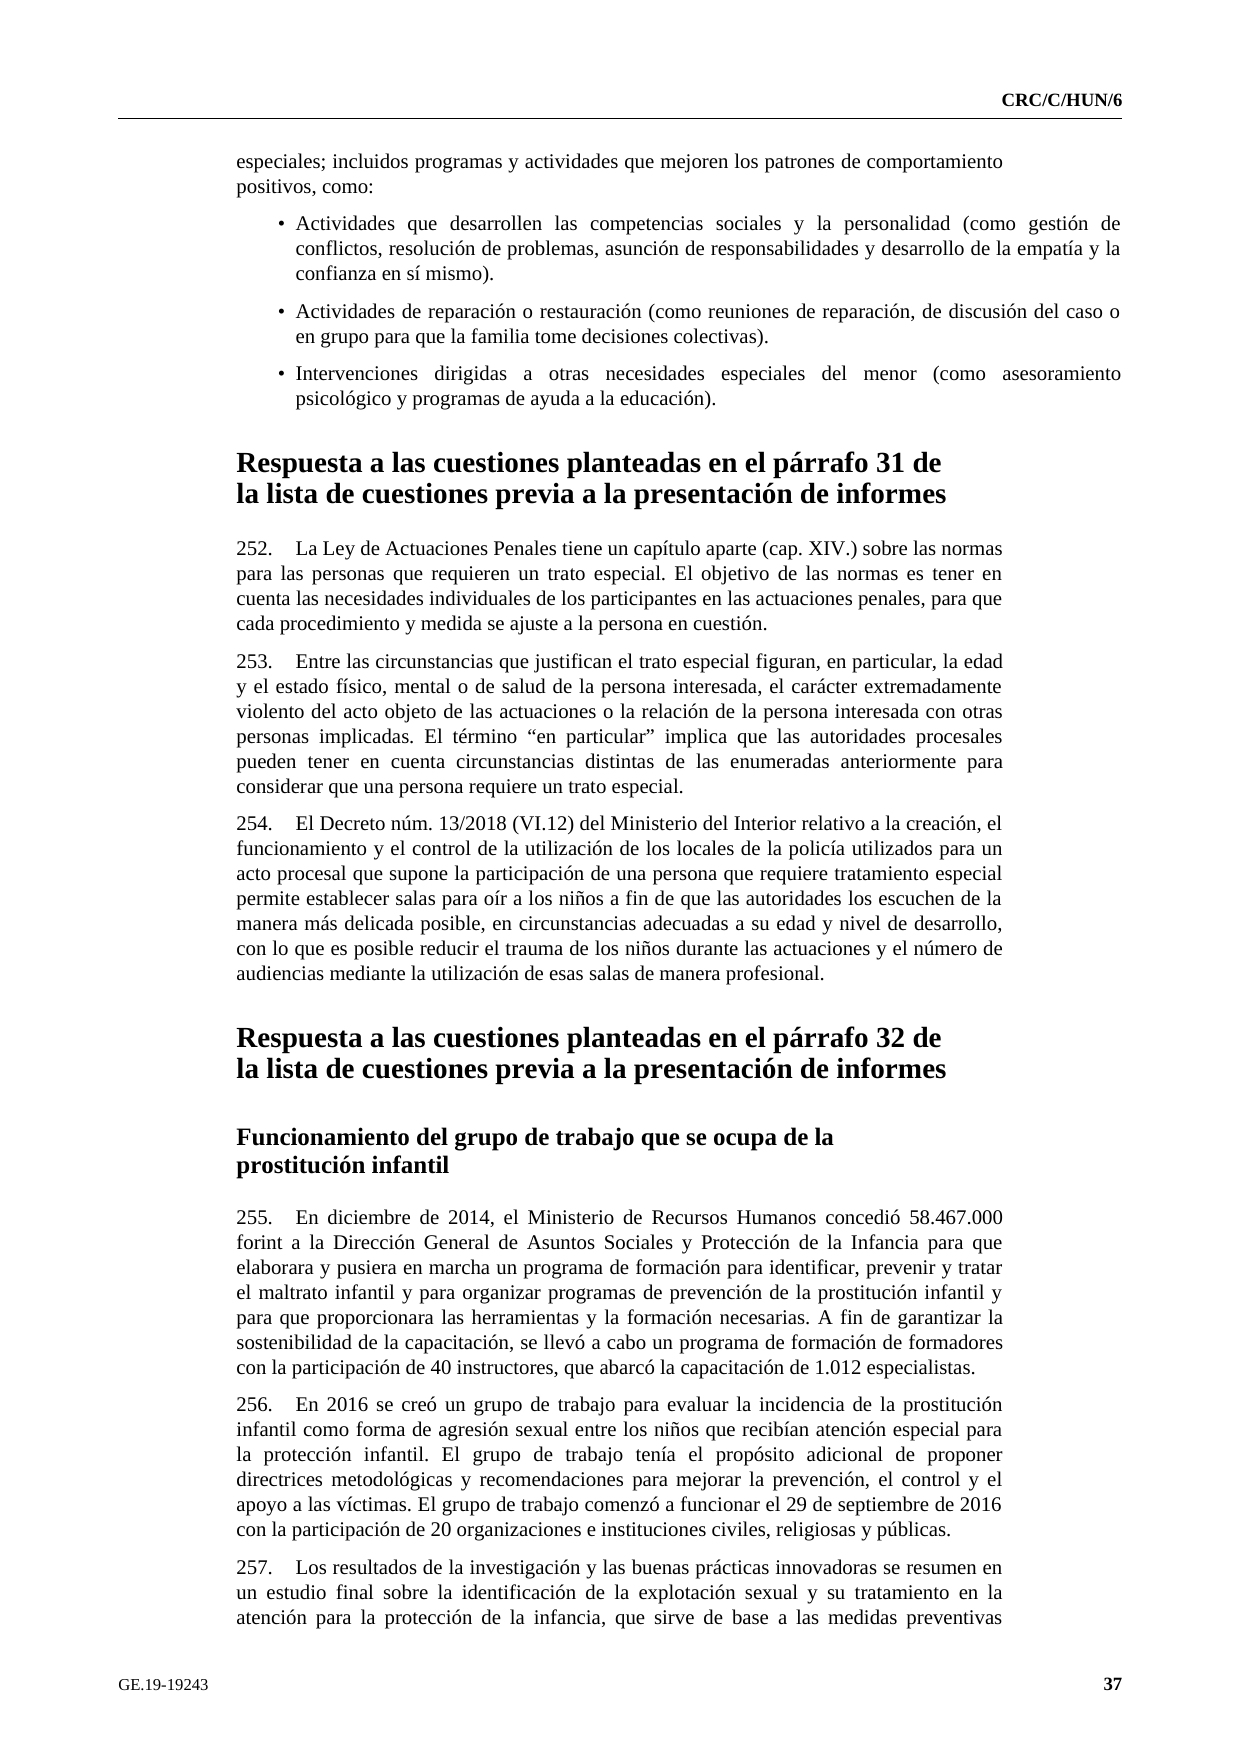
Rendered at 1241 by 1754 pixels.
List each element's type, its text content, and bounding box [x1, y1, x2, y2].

text Intervenciones dirigidas a otras necesidades especiales del menor (como asesoramiento psicológico y programas de ayuda a la educación). [278, 360, 1122, 410]
text 253. Entre las circunstancias que justifican el trato especial figuran, en particular, la edad y el estado físico, mental o de salud de la persona interesada, el carácter extremadamente violento del acto objeto de las actuaciones o la relación de la persona interesada con otras personas implicadas. El término “en particular” implica que las autoridades procesales pueden tener en cuenta circunstancias distintas de las enumeradas anteriormente para considerar que una persona requiere un trato especial. [236, 648, 1004, 798]
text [236, 148, 1004, 198]
text Actividades de reparación o restauración (como reuniones de reparación, de discusión del caso o en grupo para que la familia tome decisiones colectivas). [278, 298, 1122, 348]
text Respuesta a las cuestiones planteadas en el párrafo 31 de la lista de cuestiones previa a la presentación de informes [118, 448, 1004, 510]
text Actividades que desarrollen las competencias sociales y la personalidad (como gestión de conflictos, resolución de problemas, asunción de responsabilidades y desarrollo de la empatía y la confianza en sí mismo). [278, 210, 1122, 285]
text 255. En diciembre de 2014, el Ministerio de Recursos Humanos concedió 58.467.000 forint a la Dirección General de Asuntos Sociales y Protección de la Infancia para que elaborara y pusiera en marcha un programa de formación para identificar, prevenir y tratar el maltrato infantil y para organizar programas de prevención de la prostitución infantil y para que proporcionara las herramientas y la formación necesarias. A fin de garantizar la sostenibilidad de la capacitación, se llevó a cabo un programa de formación de formadores con la participación de 40 instructores, que abarcó la capacitación de 1.012 especialistas. [236, 1204, 1004, 1379]
text Respuesta a las cuestiones planteadas en el párrafo 32 de la lista de cuestiones previa a la presentación de informes [118, 1023, 1004, 1085]
text Funcionamiento del grupo de trabajo que se ocupa de la prostitución infantil [118, 1123, 1004, 1179]
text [236, 1554, 1004, 1629]
text 256. En 2016 se creó un grupo de trabajo para evaluar la incidencia de la prostitución infantil como forma de agresión sexual entre los niños que recibían atención especial para la protección infantil. El grupo de trabajo tenía el propósito adicional de proponer directrices metodológicas y recomendaciones para mejorar la prevención, el control y el apoyo a las víctimas. El grupo de trabajo comenzó a funcionar el 29 de septiembre de 2016 con la participación de 20 organizaciones e instituciones civiles, religiosas y públicas. [236, 1391, 1004, 1541]
text 252. La Ley de Actuaciones Penales tiene un capítulo aparte (cap. XIV.) sobre las normas para las personas que requieren un trato especial. El objetivo de las normas es tener en cuenta las necesidades individuales de los participantes en las actuaciones penales, para que cada procedimiento y medida se ajuste a la persona en cuestión. [236, 535, 1004, 635]
text 254. El Decreto núm. 13/2018 (VI.12) del Ministerio del Interior relativo a la creación, el funcionamiento y el control de la utilización de los locales de la policía utilizados para un acto procesal que supone la participación de una persona que requiere tratamiento especial permite establecer salas para oír a los niños a fin de que las autoridades los escuchen de la manera más delicada posible, en circunstancias adecuadas a su edad y nivel de desarrollo, con lo que es posible reducir el trauma de los niños durante las actuaciones y el número de audiencias mediante la utilización de esas salas de manera profesional. [236, 810, 1004, 985]
